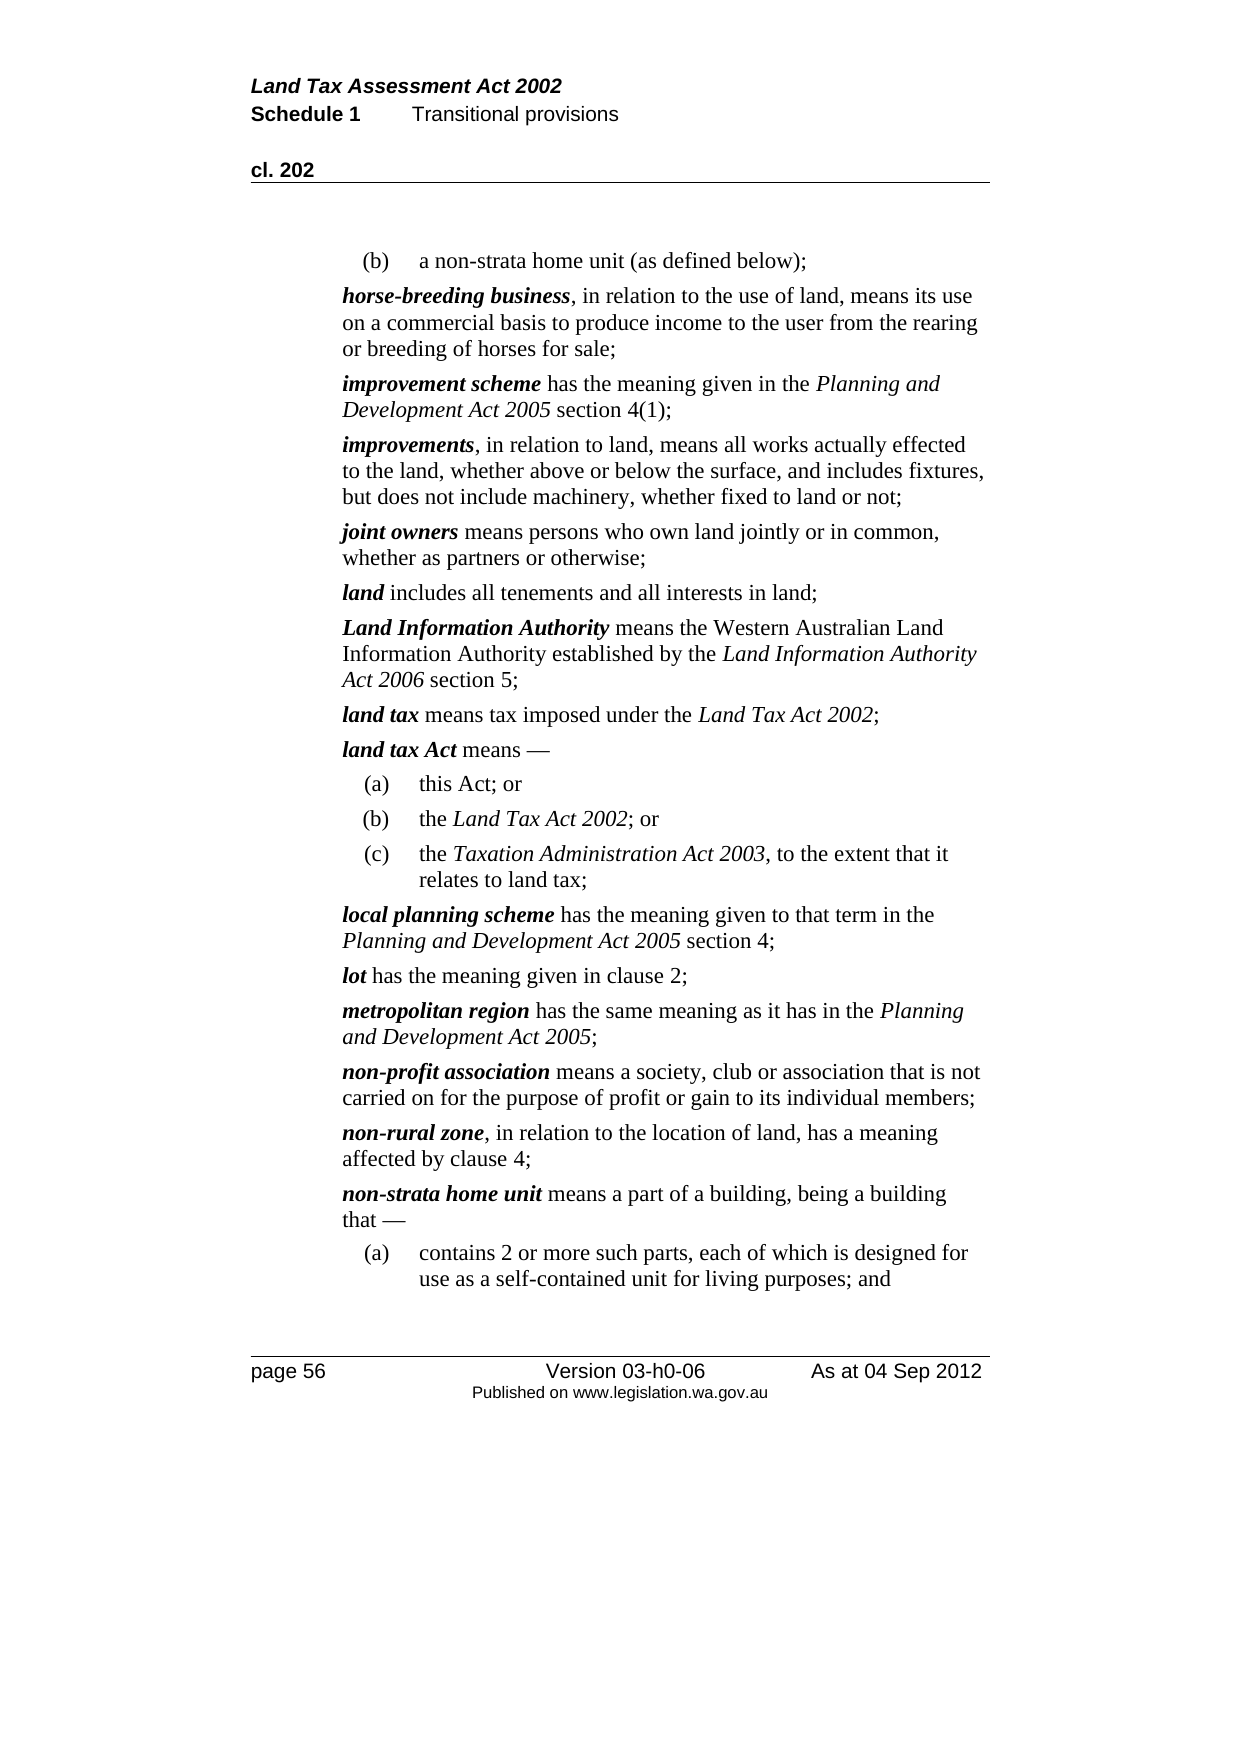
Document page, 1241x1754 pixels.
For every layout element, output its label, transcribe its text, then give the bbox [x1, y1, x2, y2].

text Land Information Authority means the Western Australian Land Information Authority established by the Land Information Authority Act 2006 section 5; [251, 614, 990, 693]
text (b) a non-strata home unit (as defined below); [251, 247, 990, 274]
text non-rural zone, in relation to the location of land, has a meaning affected by clause 4; [251, 1119, 990, 1171]
text land tax means tax imposed under the Land Tax Act 2002; [251, 701, 990, 727]
text lot has the meaning given in clause 2; [251, 962, 990, 988]
text (b) the Land Tax Act 2002; or [251, 805, 990, 832]
text (a) contains 2 or more such parts, each of which is designed for use as a self-contained unit for living purposes; and [251, 1239, 990, 1291]
text non-strata home unit means a part of a building, being a building that — [251, 1180, 990, 1232]
text horse-breeding business, in relation to the use of land, means its use on a commercial basis to produce income to the user from the rearing or breeding of horses for sale; [251, 282, 990, 361]
text joint owners means persons who own land jointly or in common, whether as partners or otherwise; [251, 518, 990, 571]
text (c) the Taxation Administration Act 2003, to the extent that it relates to land tax; [251, 840, 990, 893]
text local planning scheme has the meaning given to that term in the Planning and Development Act 2005 section 4; [251, 901, 990, 954]
text land includes all tenements and all interests in land; [251, 579, 990, 605]
text land tax Act means — [251, 736, 990, 762]
text (a) this Act; or [251, 771, 990, 797]
text metropolitan region has the same meaning as it has in the Planning and Development Act 2005; [251, 997, 990, 1049]
text improvements, in relation to land, means all works actually effected to the land, whether above or below the surface, and includes fixtures, but does not include machinery, whether fixed to land or not; [251, 431, 990, 510]
text improvement scheme has the meaning given in the Planning and Development Act 2005 section 4(1); [251, 369, 990, 422]
text non-profit association means a society, club or association that is not carried on for the purpose of profit or gain to its individual members; [251, 1058, 990, 1110]
